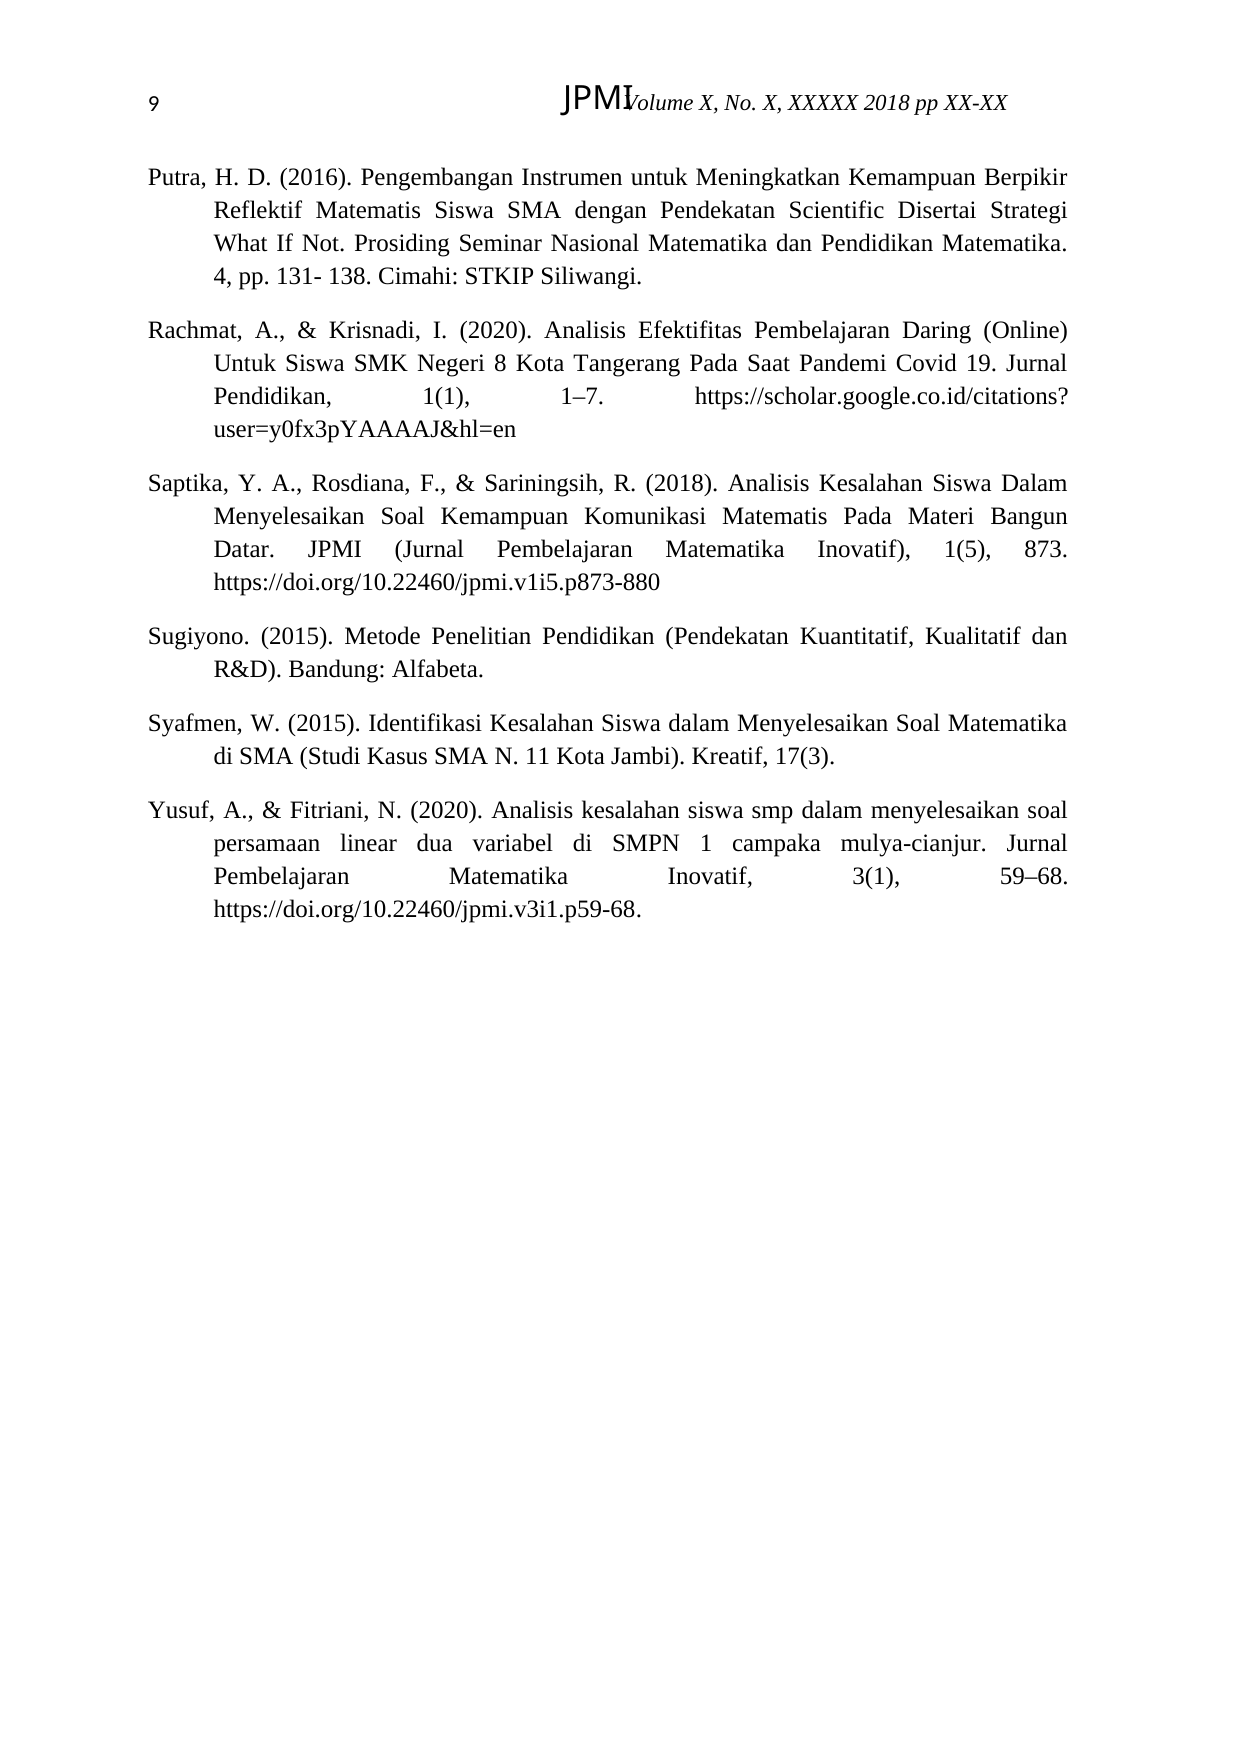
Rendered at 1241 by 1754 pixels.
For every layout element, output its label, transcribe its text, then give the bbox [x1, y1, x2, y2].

text Rachmat, A., & Krisnadi, I. (2020). Analisis Efektifitas Pembelajaran Daring (Online) Untuk Siswa SMK Negeri 8 Kota Tangerang Pada Saat Pandemi Covid 19. Jurnal Pendidikan, 1(1), 1–7. https://scholar.google.co.id/citations?user=y0fx3pYAAAAJ&hl=en [148, 315, 1069, 443]
text Sugiyono. (2015). Metode Penelitian Pendidikan (Pendekatan Kuantitatif, Kualitatif dan R&D). Bandung: Alfabeta. [148, 621, 1069, 683]
text Syafmen, W. (2015). Identifikasi Kesalahan Siswa dalam Menyelesaikan Soal Matematika di SMA (Studi Kasus SMA N. 11 Kota Jambi). Kreatif, 17(3). [148, 708, 1069, 770]
text Saptika, Y. A., Rosdiana, F., & Sariningsih, R. (2018). Analisis Kesalahan Siswa Dalam Menyelesaikan Soal Kemampuan Komunikasi Matematis Pada Materi Bangun Datar. JPMI (Jurnal Pembelajaran Matematika Inovatif), 1(5), 873. https://doi.org/10.22460/jpmi.v1i5.p873-880 [148, 468, 1069, 596]
text Putra, H. D. (2016). Pengembangan Instrumen untuk Meningkatkan Kemampuan Berpikir Reflektif Matematis Siswa SMA dengan Pendekatan Scientific Disertai Strategi What If Not. Prosiding Seminar Nasional Matematika dan Pendidikan Matematika. 4, pp. 131- 138. Cimahi: STKIP Siliwangi. [148, 162, 1069, 290]
text Yusuf, A., & Fitriani, N. (2020). Analisis kesalahan siswa smp dalam menyelesaikan soal persamaan linear dua variabel di SMPN 1 campaka mulya-cianjur. Jurnal Pembelajaran Matematika Inovatif, 3(1), 59–68. https://doi.org/10.22460/jpmi.v3i1.p59-68. [148, 795, 1069, 923]
